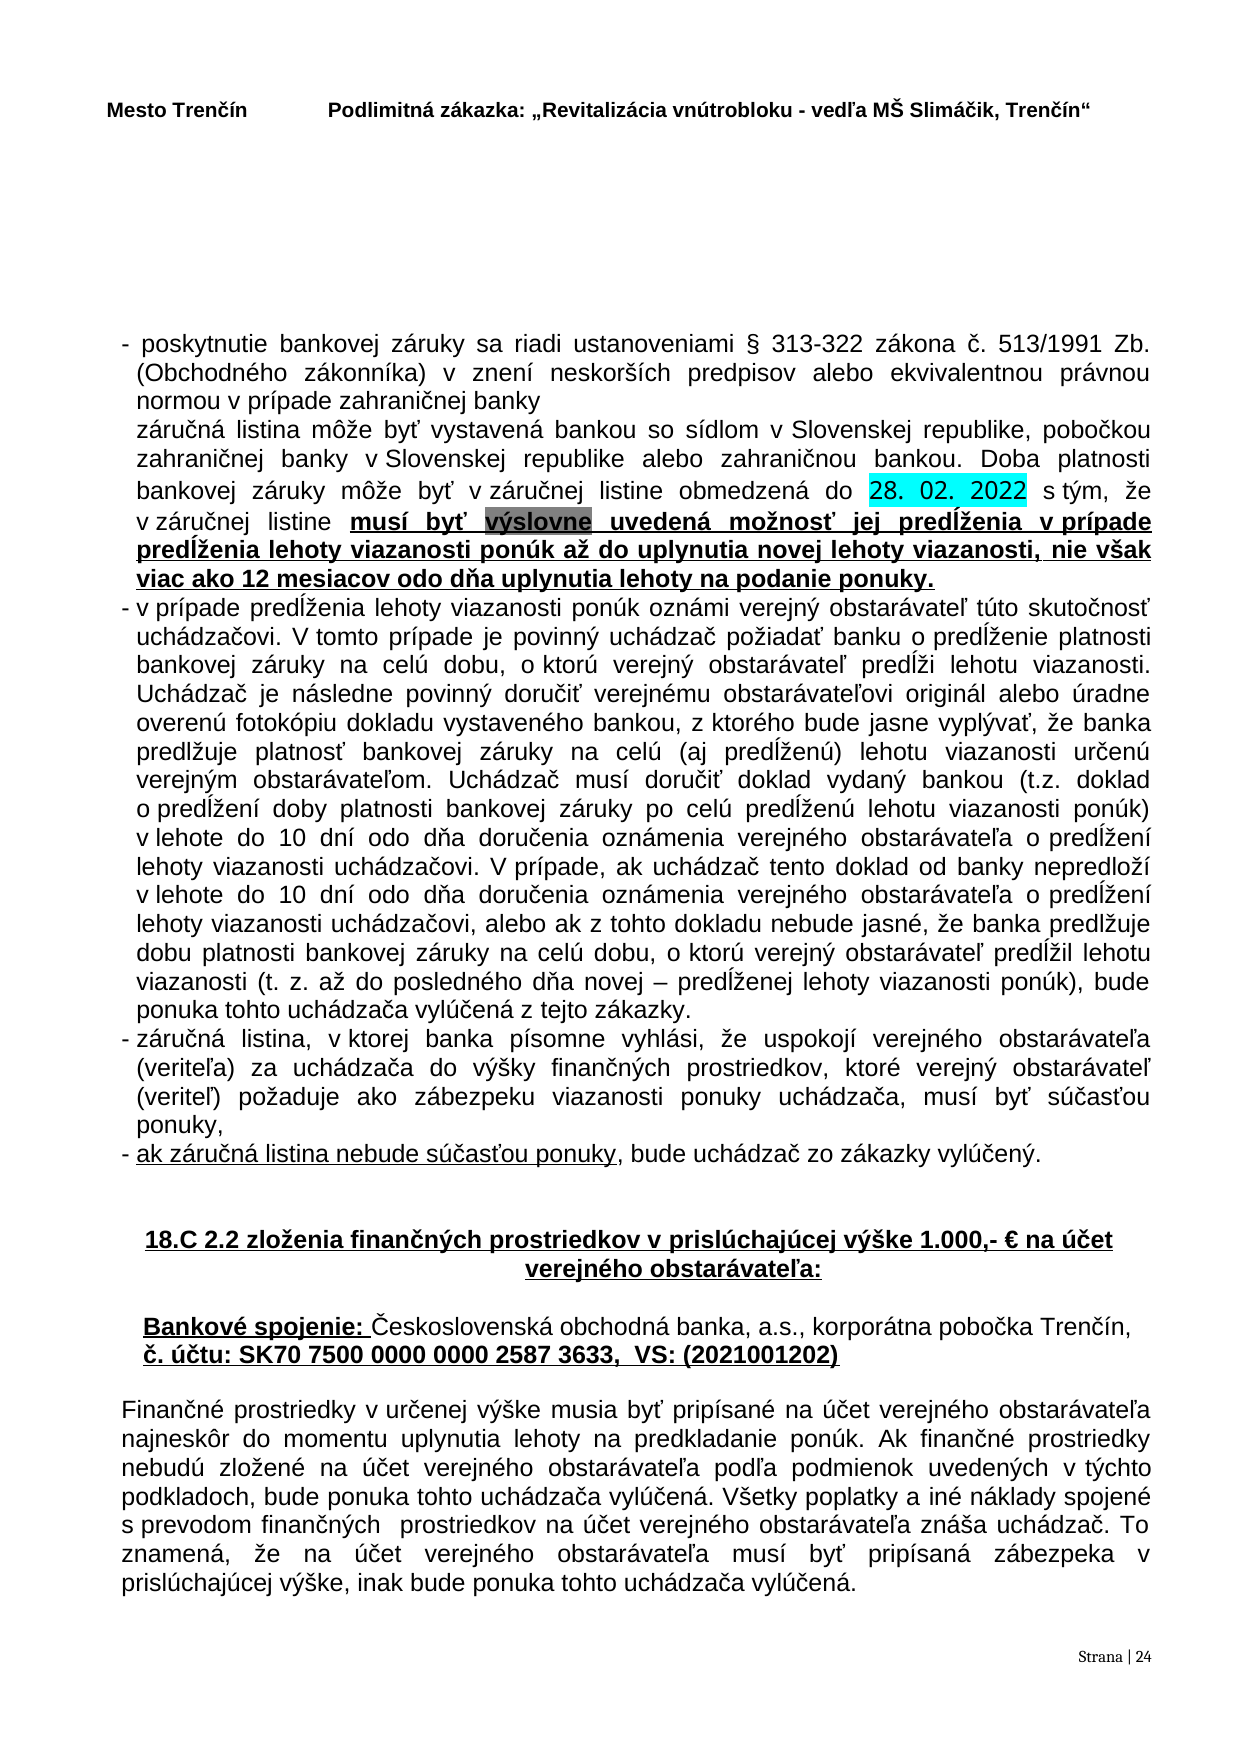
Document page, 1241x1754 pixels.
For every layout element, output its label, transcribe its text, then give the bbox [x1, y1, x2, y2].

list ak záručná listina nebude súčasťou ponuky, bude uchádzač zo zákazky vylúčený. [121, 1139, 1152, 1168]
text č. účtu: SK70 7500 0000 0000 2587 3633, VS: (2021001202) [136, 1340, 1152, 1369]
list v prípade predĺženia lehoty viazanosti ponúk oznámi verejný obstarávateľ túto skutočnosť uchádzačovi. V tomto prípade je povinný uchádzač požiadať banku o predĺženie platnosti bankovej záruky na celú dobu, o ktorú verejný obstarávateľ predĺži lehotu viazanosti. Uchádzač je následne povinný doručiť verejnému obstarávateľovi originál alebo úradne overenú fotokópiu dokladu vystaveného bankou, z ktorého bude jasne vyplývať, že banka predlžuje platnosť bankovej záruky na celú (aj predĺženú) lehotu viazanosti určenú verejným obstarávateľom. Uchádzač musí doručiť doklad vydaný bankou (t.z. doklad o predĺžení doby platnosti bankovej záruky po celú predĺženú lehotu viazanosti ponúk) v lehote do 10 dní odo dňa doručenia oznámenia verejného obstarávateľa o predĺžení lehoty viazanosti uchádzačovi. V prípade, ak uchádzač tento doklad od banky nepredloží v lehote do 10 dní odo dňa doručenia oznámenia verejného obstarávateľa o predĺžení lehoty viazanosti uchádzačovi, alebo ak z tohto dokladu nebude jasné, že banka predlžuje dobu platnosti bankovej záruky na celú dobu, o ktorú verejný obstarávateľ predĺžil lehotu viazanosti (t. z. až do posledného dňa novej – predĺženej lehoty viazanosti ponúk), bude ponuka tohto uchádzača vylúčená z tejto zákazky. [121, 593, 1152, 1024]
text Bankové spojenie: Československá obchodná banka, a.s., korporátna pobočka Trenčín, [136, 1312, 1152, 1340]
text 18.C 2.2 zloženia finančných prostriedkov v prislúchajúcej výške 1.000,- € na účet verejného obstarávateľa: [106, 1225, 1152, 1283]
text Finančné prostriedky v určenej výške musia byť pripísané na účet verejného obstarávateľa najneskôr do momentu uplynutia lehoty na predkladanie ponúk. Ak finančné prostriedky nebudú zložené na účet verejného obstarávateľa podľa podmienok uvedených v týchto podkladoch, bude ponuka tohto uchádzača vylúčená. Všetky poplatky a iné náklady spojené s prevodom finančných prostriedkov na účet verejného obstarávateľa znáša uchádzač. To znamená, že na účet verejného obstarávateľa musí byť pripísaná zábezpeka v prislúchajúcej výške, inak bude ponuka tohto uchádzača vylúčená. [121, 1395, 1152, 1597]
text záručná listina môže byť vystavená bankou so sídlom v Slovenskej republike, pobočkou zahraničnej banky v Slovenskej republike alebo zahraničnou bankou. Doba platnosti bankovej záruky môže byť v záručnej listine obmedzená do 28. 02. 2022 s tým, že v záručnej listine musí byť výslovne uvedená možnosť jej predĺženia v prípade predĺženia lehoty viazanosti ponúk až do uplynutia novej lehoty viazanosti, nie však viac ako 12 mesiacov odo dňa uplynutia lehoty na podanie ponuky. [136, 415, 1152, 593]
list záručná listina, v ktorej banka písomne vyhlási, že uspokojí verejného obstarávateľa (veriteľa) za uchádzača do výšky finančných prostriedkov, ktoré verejný obstarávateľ (veriteľ) požaduje ako zábezpeku viazanosti ponuky uchádzača, musí byť súčasťou ponuky, [121, 1024, 1152, 1139]
text - poskytnutie bankovej záruky sa riadi ustanoveniami § 313-322 zákona č. 513/1991 Zb. (Obchodného zákonníka) v znení neskorších predpisov alebo ekvivalentnou právnou normou v prípade zahraničnej banky [121, 329, 1152, 415]
